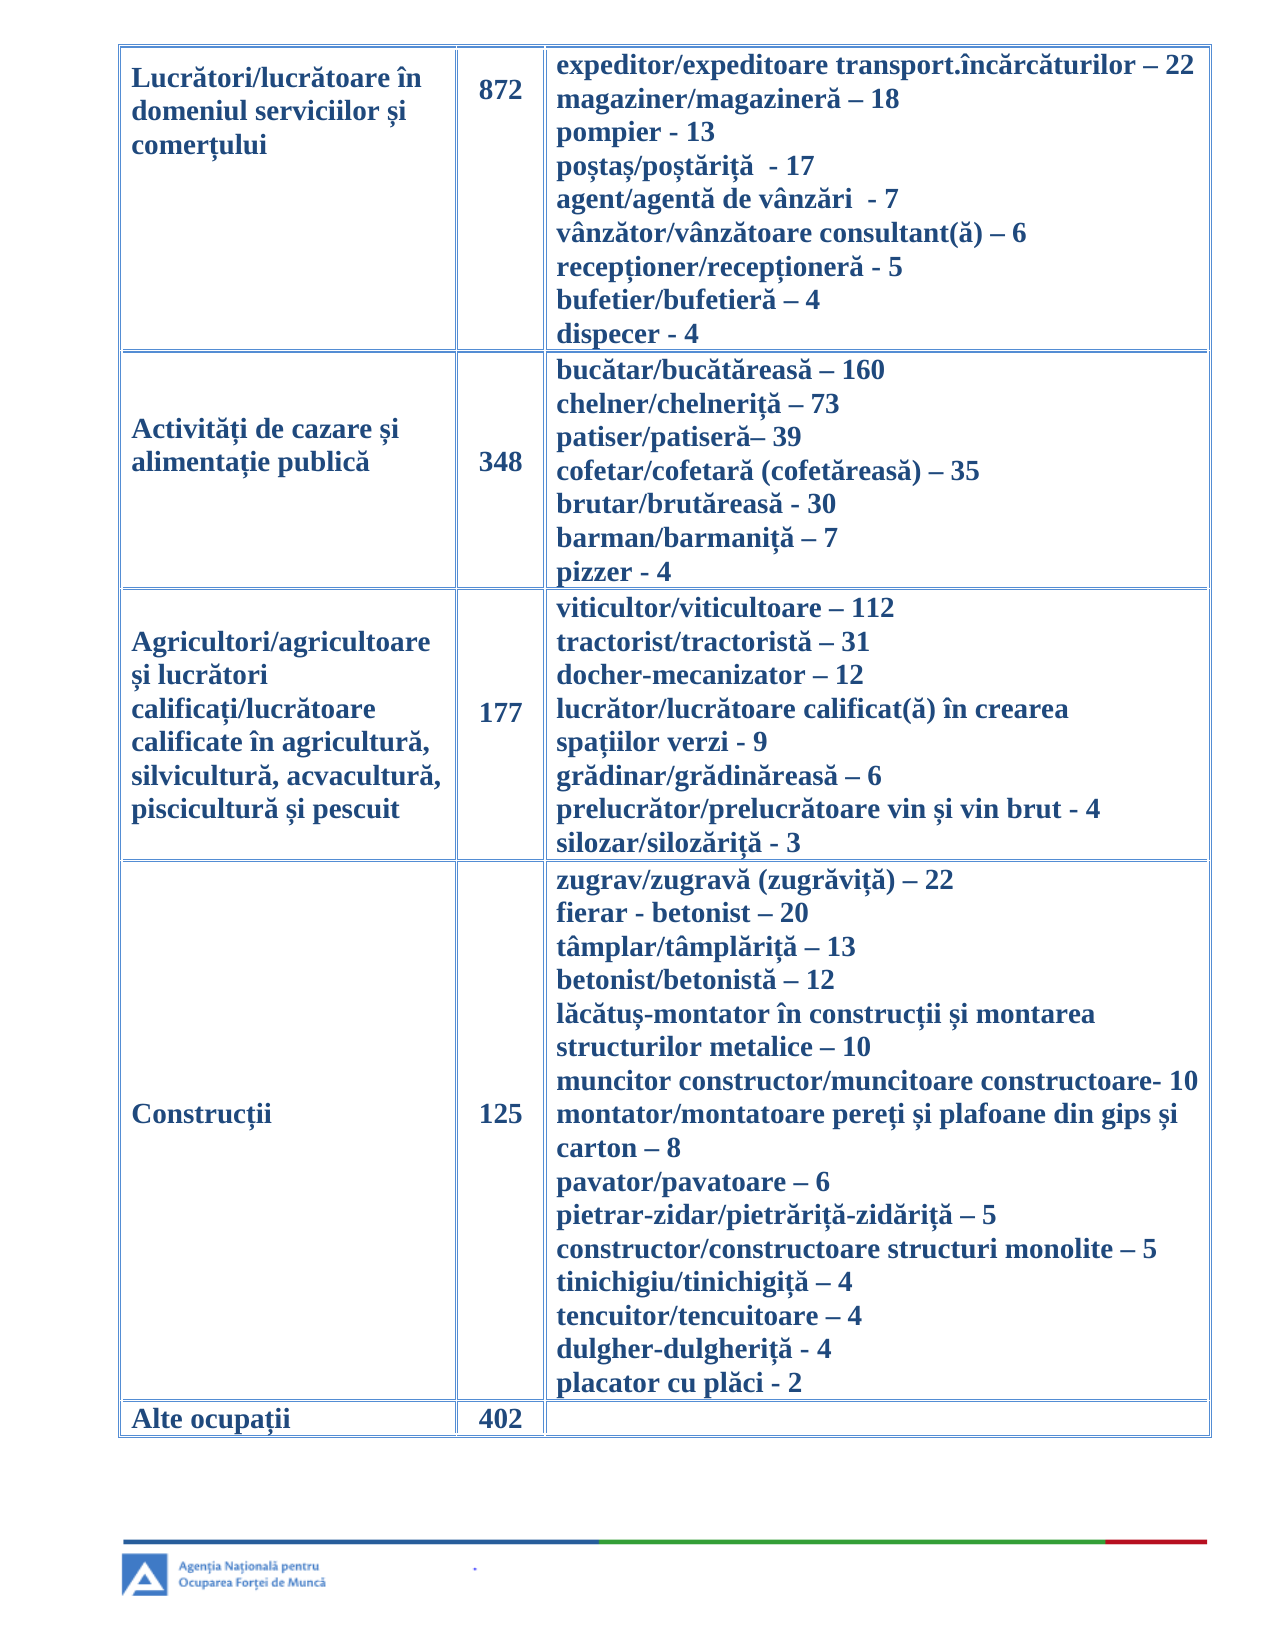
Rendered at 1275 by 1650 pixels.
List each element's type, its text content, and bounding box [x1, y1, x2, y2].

table_cell 872 [456, 45, 545, 349]
table_cell 348 [458, 353, 543, 587]
table_cell Activități de cazare și alimentație publică [120, 349, 456, 587]
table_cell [121, 48, 456, 349]
table_cell [545, 1399, 1209, 1435]
table_cell 402 [456, 1399, 545, 1435]
table_cell viticultor/viticultoare – 112 tractorist/tractoristă – 31 docher-mecanizator – 12 lucrător/lucrătoare calificat(ă) în crearea spațiilor verzi - 9 grădinar/grădinăreasă – 6 prelucrător/prelucrătoare vin și vin brut - 4 silozar/silozăriță - 3 [545, 587, 1210, 859]
table_cell Construcții [121, 859, 455, 1398]
picture [118, 1534, 1208, 1605]
table_cell zugrav/zugravă (zugrăviță) – 22 fierar - betonist – 20 tâmplar/tâmplăriță – 13 betonist/betonistă – 12 lăcătuș-montator în construcții și montarea structurilor metalice – 10 muncitor constructor/muncitoare constructoare- 10 montator/montatoare pereți și plafoane din gips și carton – 8 pavator/pavatoare – 6 pietrar-zidar/pietrăriță-zidăriță – 5 constructor/constructoare structuri monolite – 5 tinichigiu/tinichigiță – 4 tencuitor/tencuitoare – 4 dulgher-dulgheriță - 4 placator cu plăci - 2 [547, 859, 1209, 1398]
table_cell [545, 47, 1209, 349]
table_cell bucătar/bucătăreasă – 160 chelner/chelneriță – 73 patiser/patiseră– 39 cofetar/cofetară (cofetăreasă) – 35 brutar/brutăreasă - 30 barman/barmaniță – 7 pizzer - 4 [545, 349, 1210, 587]
table_cell 177 [458, 590, 543, 859]
table_cell Alte ocupații [121, 1399, 456, 1435]
table_cell Agricultori/agricultoare și lucrători calificați/lucrătoare calificate în agricultură, silvicultură, acvacultură, piscicultură și pescuit [120, 587, 456, 859]
table_cell 125 [458, 862, 543, 1398]
